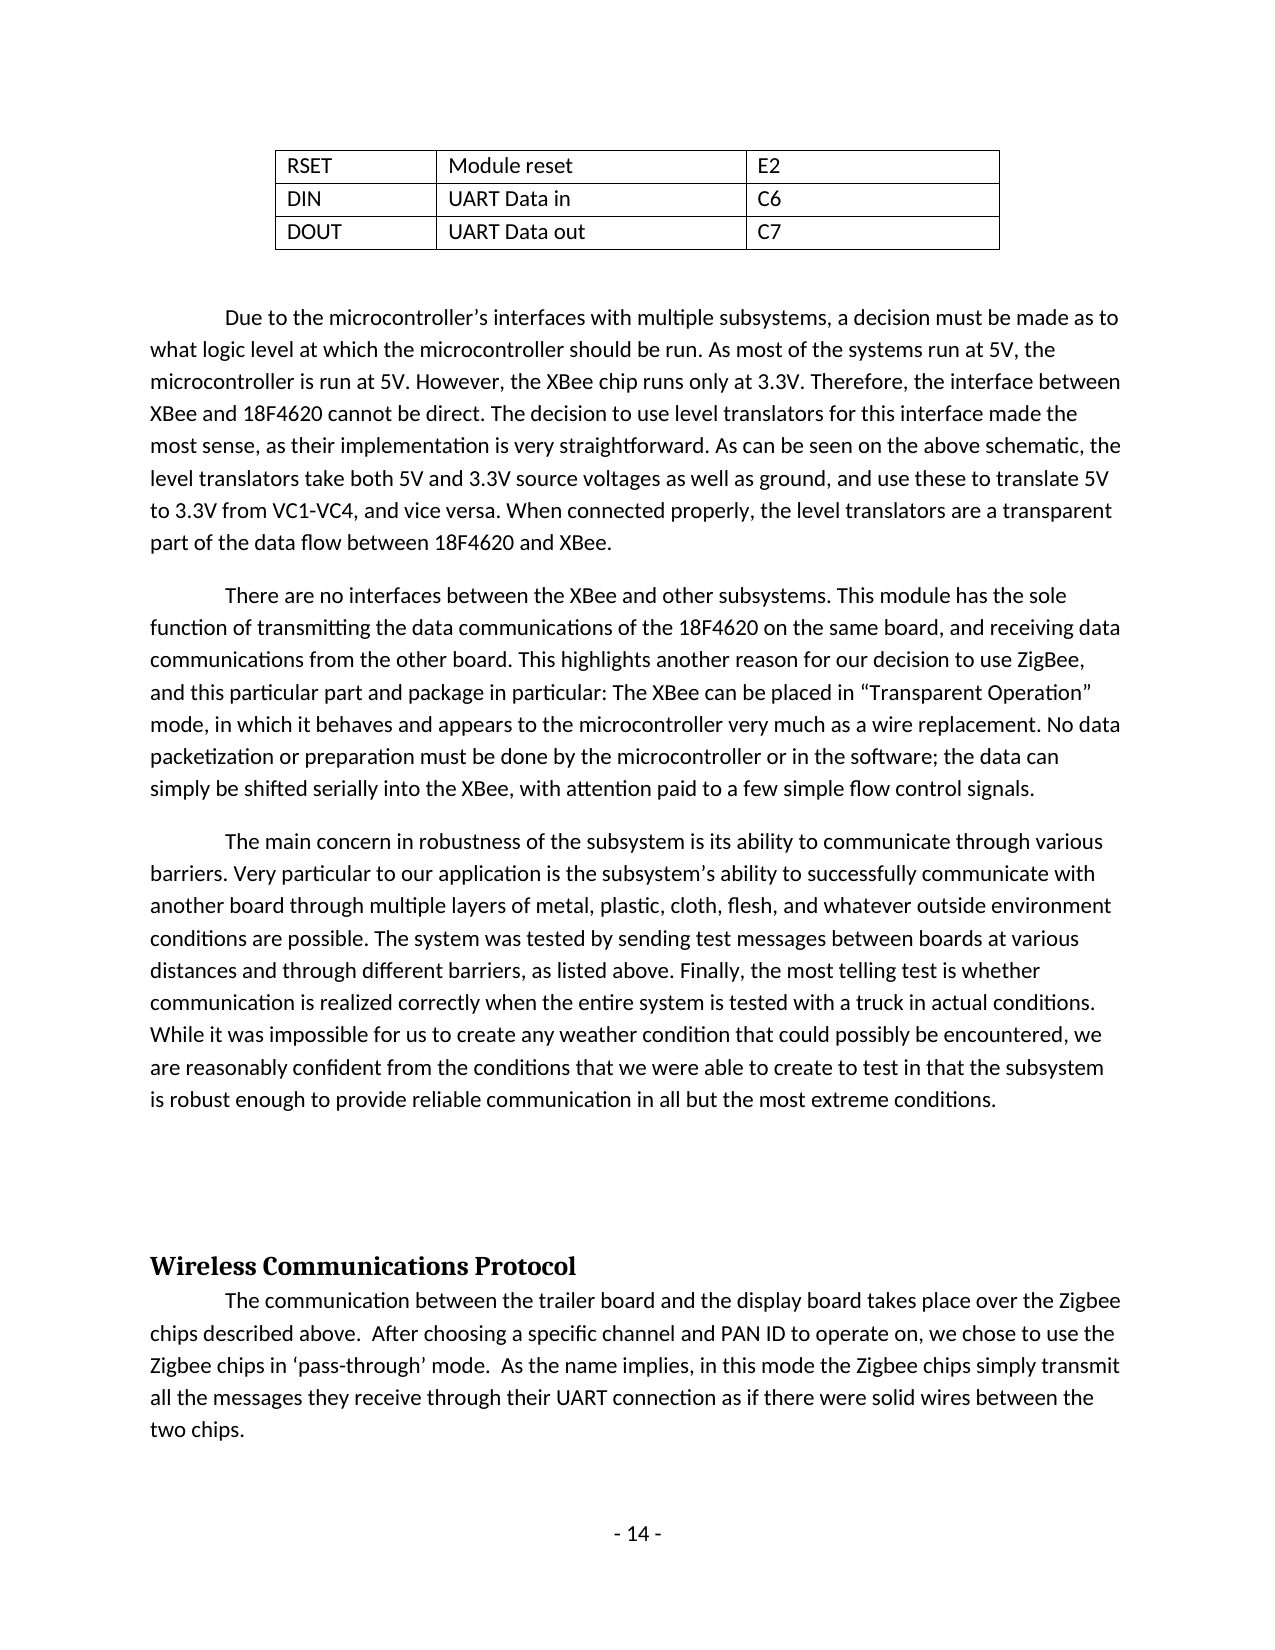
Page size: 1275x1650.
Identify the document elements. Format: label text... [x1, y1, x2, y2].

text The main concern in robustness of the subsystem is its ability to communicate through various barriers. Very particular to our application is the subsystem’s ability to successfully communicate with another board through multiple layers of metal, plastic, cloth, flesh, and whatever outside environment conditions are possible. The system was tested by sending test messages between boards at various distances and through different barriers, as listed above. Finally, the most telling test is whether communication is realized correctly when the entire system is tested with a truck in actual conditions. While it was impossible for us to create any weather condition that could possibly be encountered, we are reasonably confident from the conditions that we were able to create to test in that the subsystem is robust enough to provide reliable communication in all but the most extreme conditions. [150, 827, 1125, 1113]
subtitle Wireless Communications Protocol [150, 1251, 1125, 1282]
table_cell UART Data out [437, 217, 746, 249]
table_cell RSET [276, 151, 436, 183]
table_cell E2 [747, 151, 999, 183]
table_cell DOUT [276, 217, 436, 249]
text Due to the microcontroller’s interfaces with multiple subsystems, a decision must be made as to what logic level at which the microcontroller should be run. As most of the systems run at 5V, the microcontroller is run at 5V. However, the XBee chip runs only at 3.3V. Therefore, the interface between XBee and 18F4620 cannot be direct. The decision to use level translators for this interface made the most sense, as their implementation is very straightforward. As can be seen on the above schematic, the level translators take both 5V and 3.3V source voltages as well as ground, and use these to translate 5V to 3.3V from VC1-VC4, and vice versa. When connected properly, the level translators are a transparent part of the data flow between 18F4620 and XBee. [150, 303, 1125, 556]
table_cell C6 [747, 184, 999, 216]
text The communication between the trailer board and the display board takes place over the Zigbee chips described above. After choosing a specific channel and PAN ID to operate on, we chose to use the Zigbee chips in ‘pass-through’ mode. As the name implies, in this mode the Zigbee chips simply transmit all the messages they receive through their UART connection as if there were solid wires between the two chips. [150, 1287, 1125, 1443]
table_cell Module reset [437, 151, 746, 183]
table_cell C7 [747, 217, 999, 249]
table_cell DIN [276, 184, 436, 216]
text There are no interfaces between the XBee and other subsystems. This module has the sole function of transmitting the data communications of the 18F4620 on the same board, and receiving data communications from the other board. This highlights another reason for our decision to use ZigBee, and this particular part and package in particular: The XBee can be placed in “Transparent Operation” mode, in which it behaves and appears to the microcontroller very much as a wire replacement. No data packetization or preparation must be done by the microcontroller or in the software; the data can simply be shifted serially into the XBee, with attention paid to a few simple flow control signals. [150, 581, 1125, 802]
table_cell UART Data in [437, 184, 746, 216]
